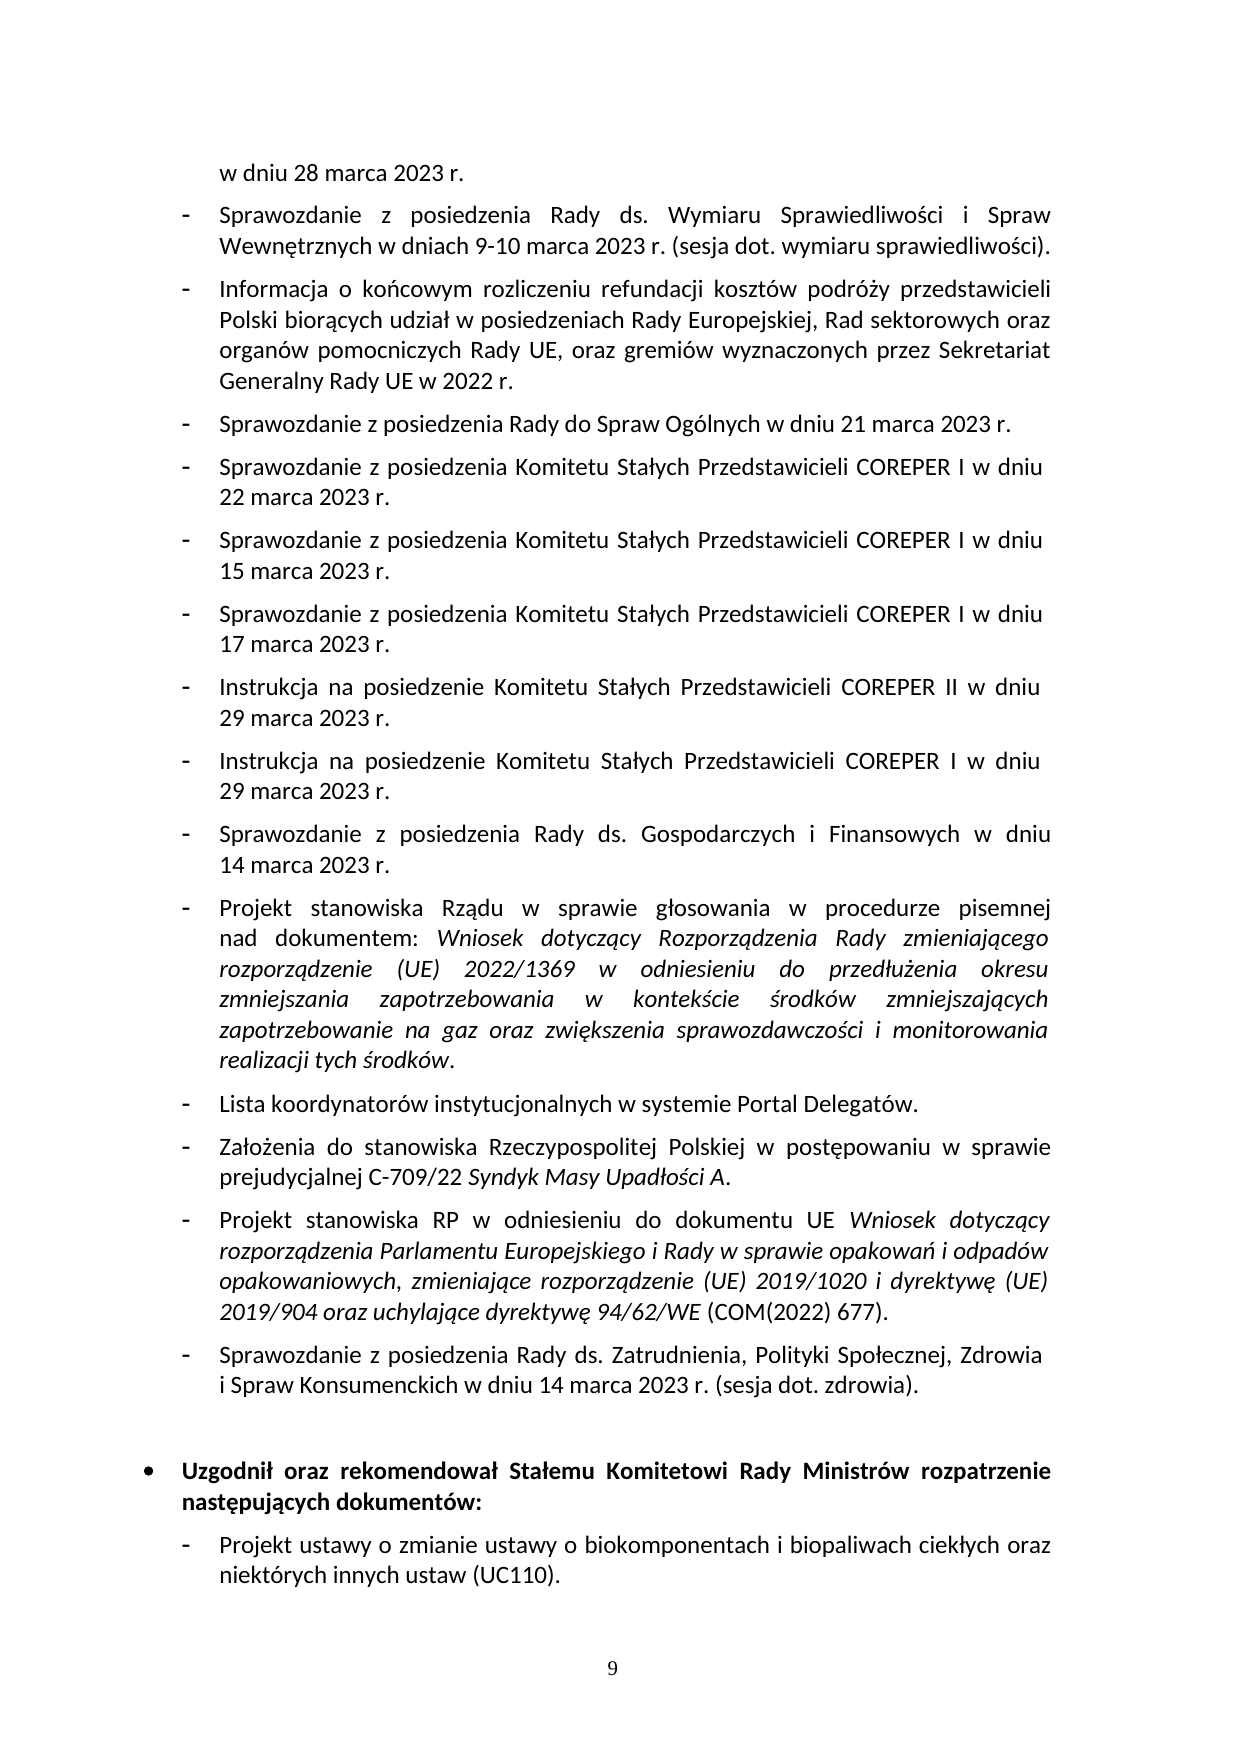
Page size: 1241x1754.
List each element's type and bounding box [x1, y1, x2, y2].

table_header [133, 133, 1063, 1614]
